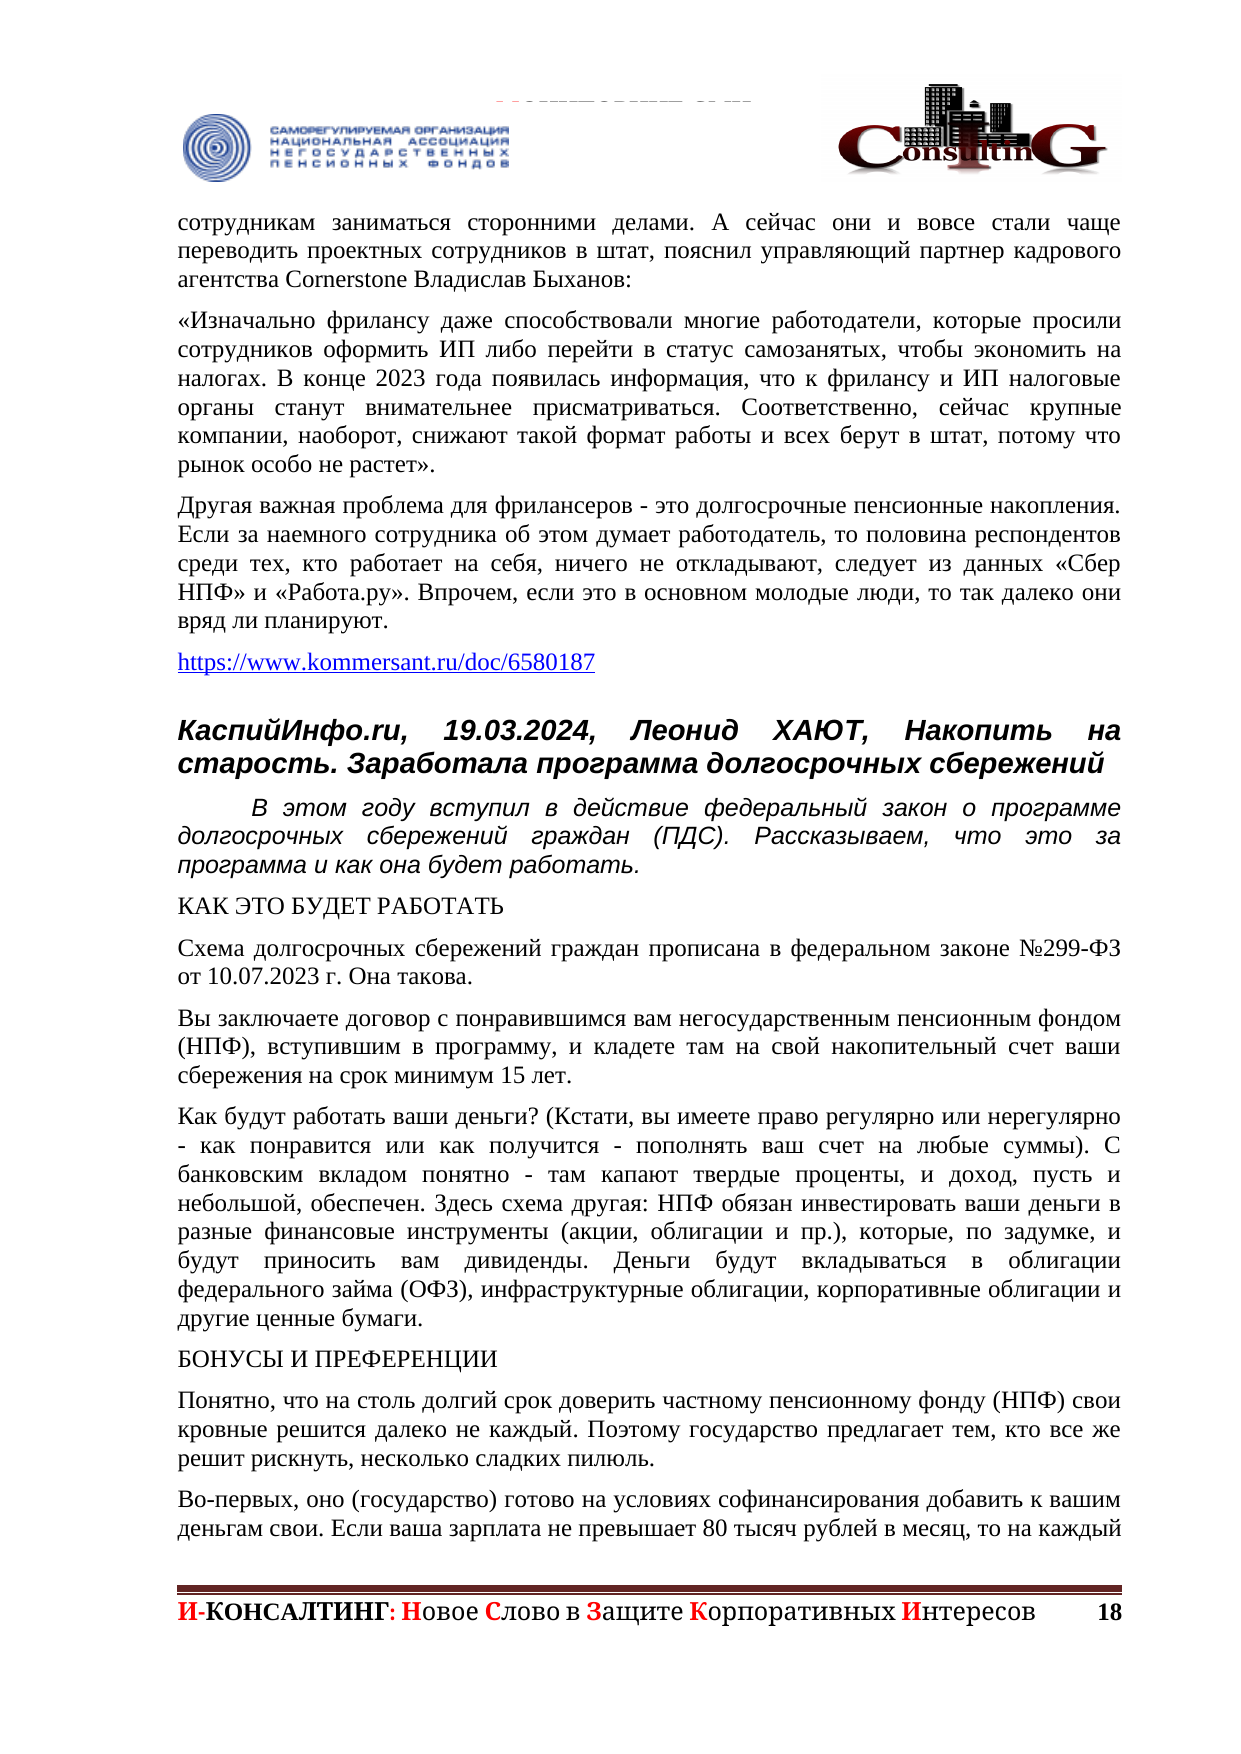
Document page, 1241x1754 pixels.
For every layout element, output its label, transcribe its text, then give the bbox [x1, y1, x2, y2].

picture [183, 114, 509, 182]
text КАК ЭТО БУДЕТ РАБОТАТЬ [177, 891, 1122, 920]
subtitle В этом году вступил в действие федеральный закон о программе долгосрочных сбережений граждан (ПДС). Рассказываем, что это за программа и как она будет работать. [177, 793, 1122, 879]
subtitle КаспийИнфо.ru, 19.03.2024, Леонид ХАЮТ, Накопить на старость. Заработала программа долгосрочных сбережений [177, 713, 1122, 780]
text БОНУСЫ И ПРЕФЕРЕНЦИИ [177, 1344, 1122, 1373]
text Как будут работать ваши деньги? (Кстати, вы имеете право регулярно или нерегулярно - как понравится или как получится - пополнять ваш счет на любые суммы). С банковским вкладом понятно - там капают твердые проценты, и доход, пусть и небольшой, обеспечен. Здесь схема другая: НПФ обязан инвестировать ваши деньги в разные финансовые инструменты (акции, облигации и пр.), которые, по задумке, и будут приносить вам дивиденды. Деньги будут вкладываться в облигации федерального займа (ОФЗ), инфраструктурные облигации, корпоративные облигации и другие ценные бумаги. [177, 1101, 1122, 1331]
text Понятно, что на столь долгий срок доверить частному пенсионному фонду (НПФ) свои кровные решится далеко не каждый. Поэтому государство предлагает тем, кто все же решит рискнуть, несколько сладких пилюль. [177, 1385, 1122, 1471]
text Схема долгосрочных сбережений граждан прописана в федеральном законе №299-ФЗ от 10.07.2023 г. Она такова. [177, 933, 1122, 990]
text «Изначально фрилансу даже способствовали многие работодатели, которые просили сотрудников оформить ИП либо перейти в статус самозанятых, чтобы экономить на налогах. В конце 2023 года появилась информация, что к фрилансу и ИП налоговые органы станут внимательнее присматриваться. Соответственно, сейчас крупные компании, наоборот, снижают такой формат работы и всех берут в штат, потому что рынок особо не растет». [177, 306, 1122, 478]
text Другая важная проблема для фрилансеров - это долгосрочные пенсионные накопления. Если за наемного сотрудника об этом думает работодатель, то половина респондентов среди тех, кто работает на себя, ничего не откладывают, следует из данных «Сбер НПФ» и «Работа.ру». Впрочем, если это в основном молодые люди, то так далеко они вряд ли планируют. [177, 491, 1122, 634]
text https://www.kommersant.ru/doc/6580187 [177, 647, 1122, 676]
text Вы заключаете договор с понравившимся вам негосударственным пенсионным фондом (НПФ), вступившим в программу, и кладете там на свой накопительный счет ваши сбережения на срок минимум 15 лет. [177, 1003, 1122, 1089]
picture [821, 73, 1122, 182]
